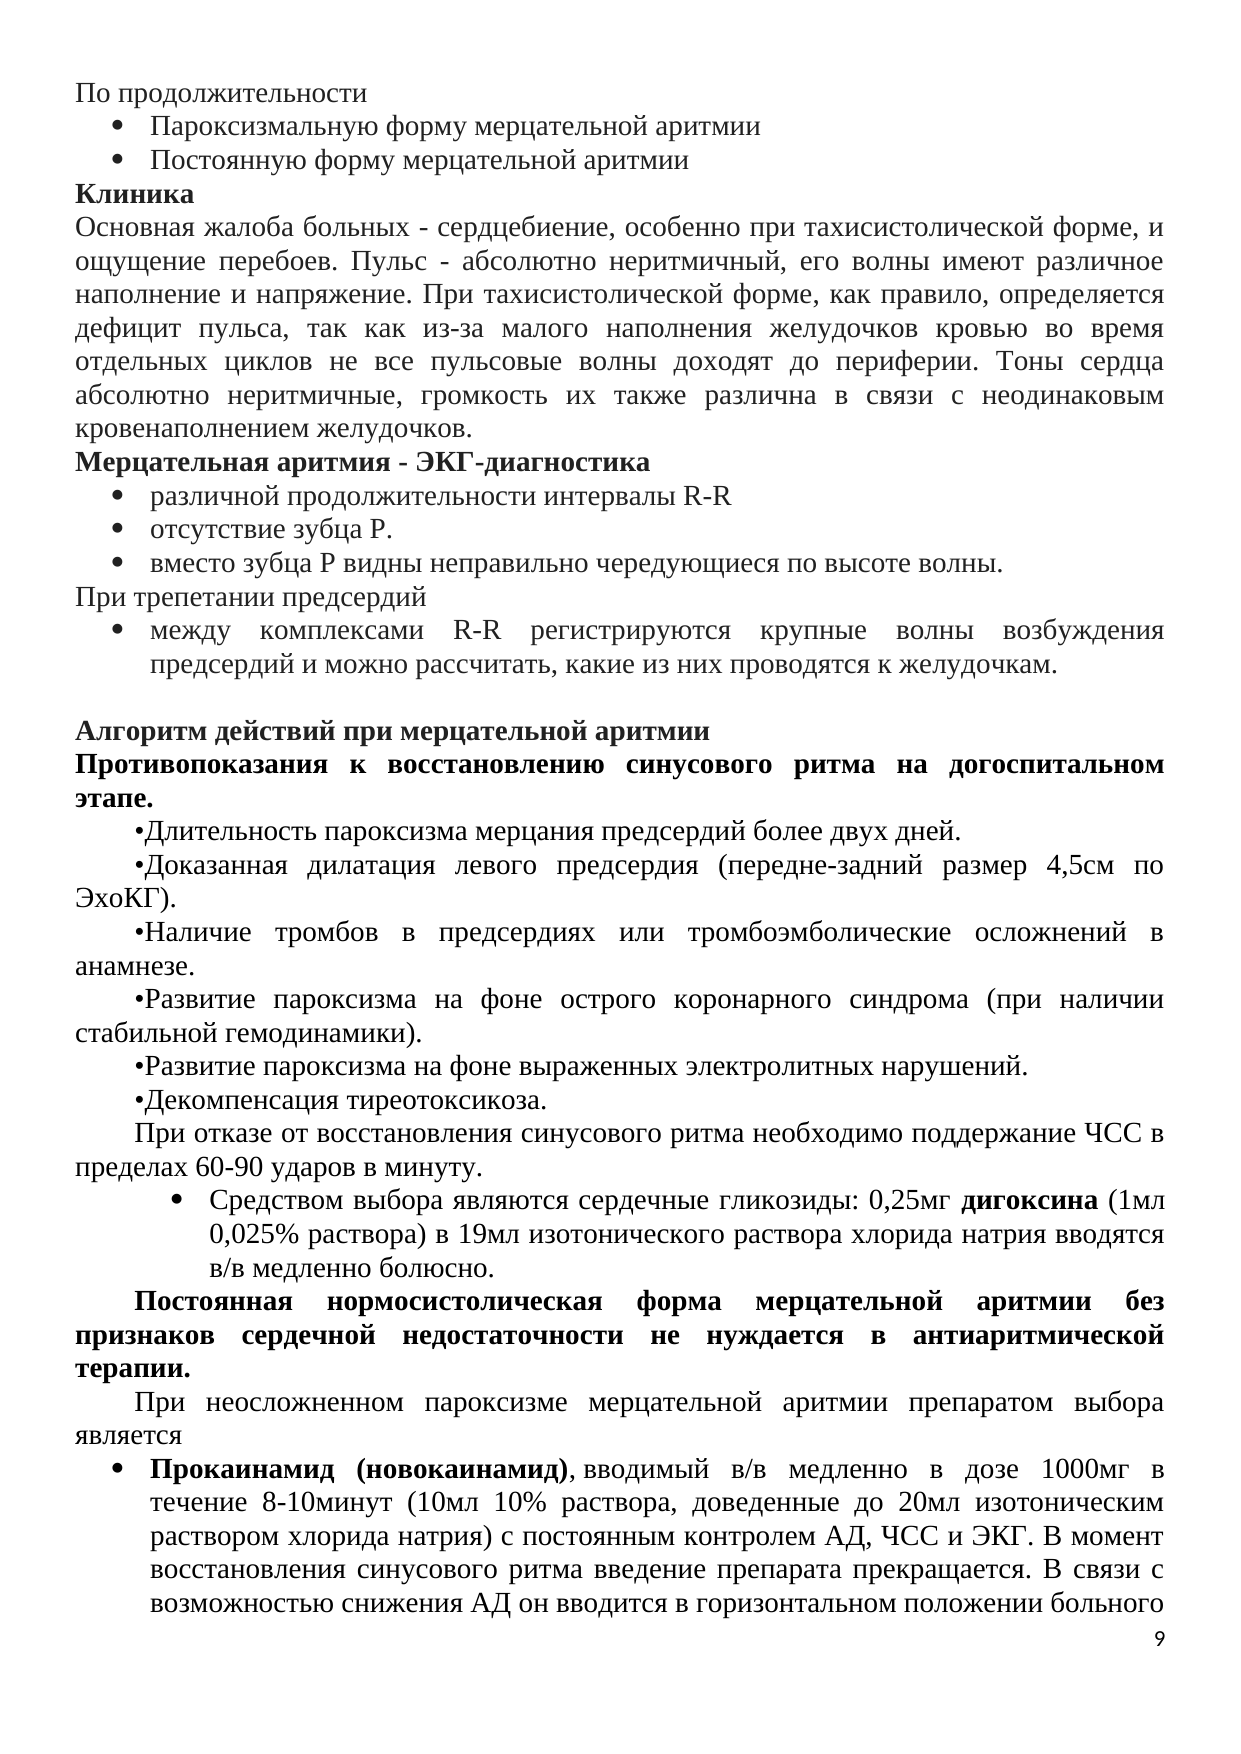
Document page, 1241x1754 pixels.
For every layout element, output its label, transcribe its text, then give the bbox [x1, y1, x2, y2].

list отсутствие зубца Р. [112, 511, 1165, 545]
text Клиника [75, 176, 1165, 209]
text По продолжительности [75, 75, 1165, 108]
list Средством выбора являются сердечные гликозиды: 0,25мг дигоксина (1мл 0,025% раствора) в 19мл изотонического раствора хлорида натрия вводятся в/в медленно болюсно. [172, 1182, 1165, 1283]
list вместо зубца Р видны неправильно чередующиеся по высоте волны. [112, 545, 1165, 579]
list Пароксизмальную форму мерцательной аритмии [112, 108, 1165, 142]
list Постоянную форму мерцательной аритмии [112, 142, 1165, 176]
text При трепетании предсердий [75, 579, 1165, 612]
text Алгоритм действий при мерцательной аритмии [75, 713, 1165, 746]
list между комплексами R-R регистрируются крупные волны возбуждения предсердий и можно рассчитать, какие из них проводятся к желудочкам. [112, 612, 1165, 679]
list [112, 1451, 1165, 1619]
text Постоянная нормосистолическая форма мерцательной аритмии без признаков сердечной недостаточности не нуждается в антиаритмической терапии. [75, 1283, 1165, 1384]
text •Наличие тромбов в предсердиях или тромбоэмболические осложнений в анамнезе. [75, 914, 1165, 981]
text При неосложненном пароксизме мерцательной аритмии препаратом выбора является [75, 1384, 1165, 1451]
text Основная жалоба больных - сердцебиение, особенно при тахисистолической форме, и ощущение перебоев. Пульс - абсолютно неритмичный, его волны имеют различное наполнение и напряжение. При тахисистолической форме, как правило, определяется дефицит пульса, так как из-за малого наполнения желудочков кровью во время отдельных циклов не все пульсовые волны доходят до периферии. Тоны сердца абсолютно неритмичные, громкость их также различна в связи с неодинаковым кровенаполнением желудочков. [75, 209, 1165, 444]
text •Развитие пароксизма на фоне острого коронарного синдрома (при наличии стабильной гемодинамики). [75, 981, 1165, 1048]
text Мерцательная аритмия - ЭКГ-диагностика [75, 444, 1165, 478]
text При отказе от восстановления синусового ритма необходимо поддержание ЧСС в пределах 60-90 ударов в минуту. [75, 1115, 1165, 1182]
text •Декомпенсация тиреотоксикоза. [75, 1082, 1165, 1115]
list различной продолжительности интервалы R-R [112, 478, 1165, 511]
text •Доказанная дилатация левого предсердия (передне-задний размер 4,5см по ЭхоКГ). [75, 847, 1165, 914]
text Противопоказания к восстановлению синусового ритма на догоспитальном этапе. [75, 746, 1165, 813]
text •Длительность пароксизма мерцания предсердий более двух дней. [75, 813, 1165, 847]
text •Развитие пароксизма на фоне выраженных электролитных нарушений. [75, 1048, 1165, 1082]
